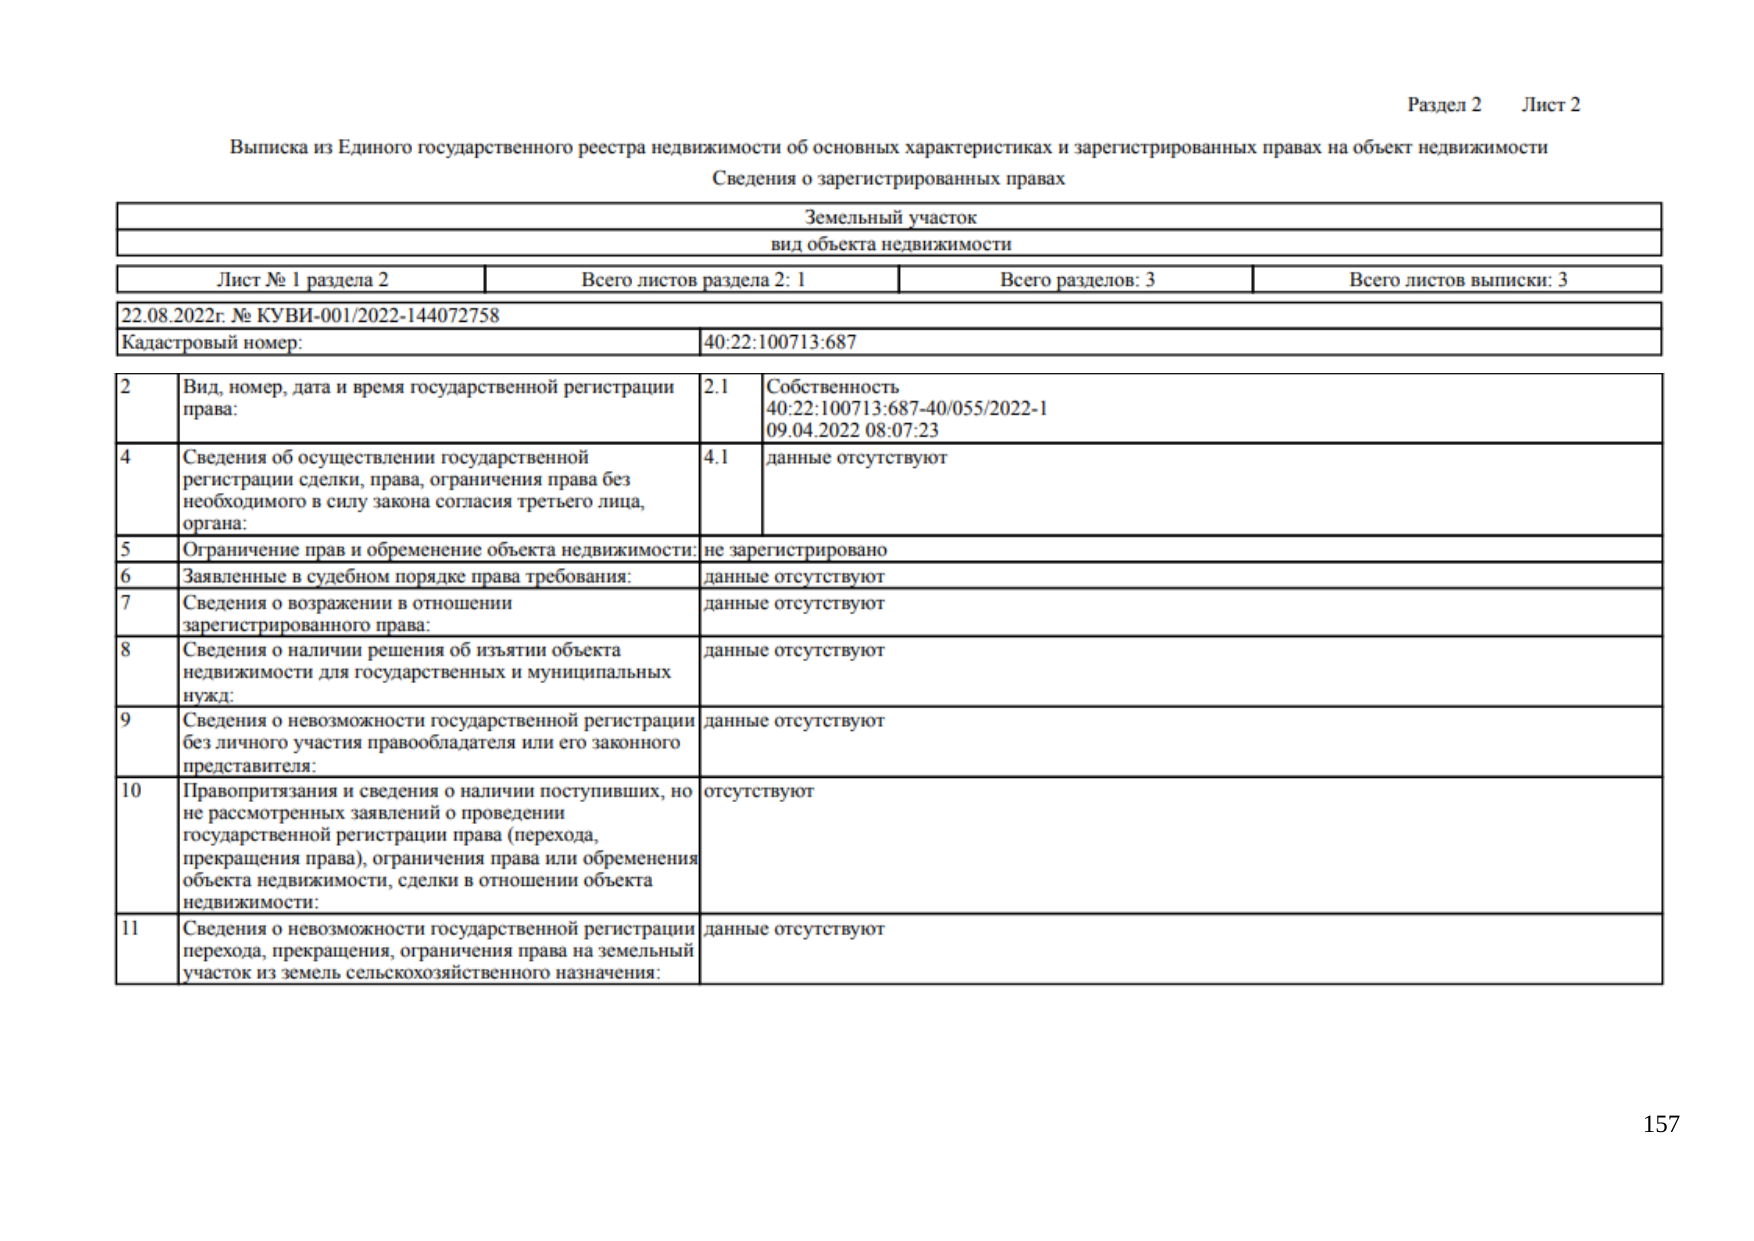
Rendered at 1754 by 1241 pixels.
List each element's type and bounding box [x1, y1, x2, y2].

picture [103, 88, 1681, 993]
